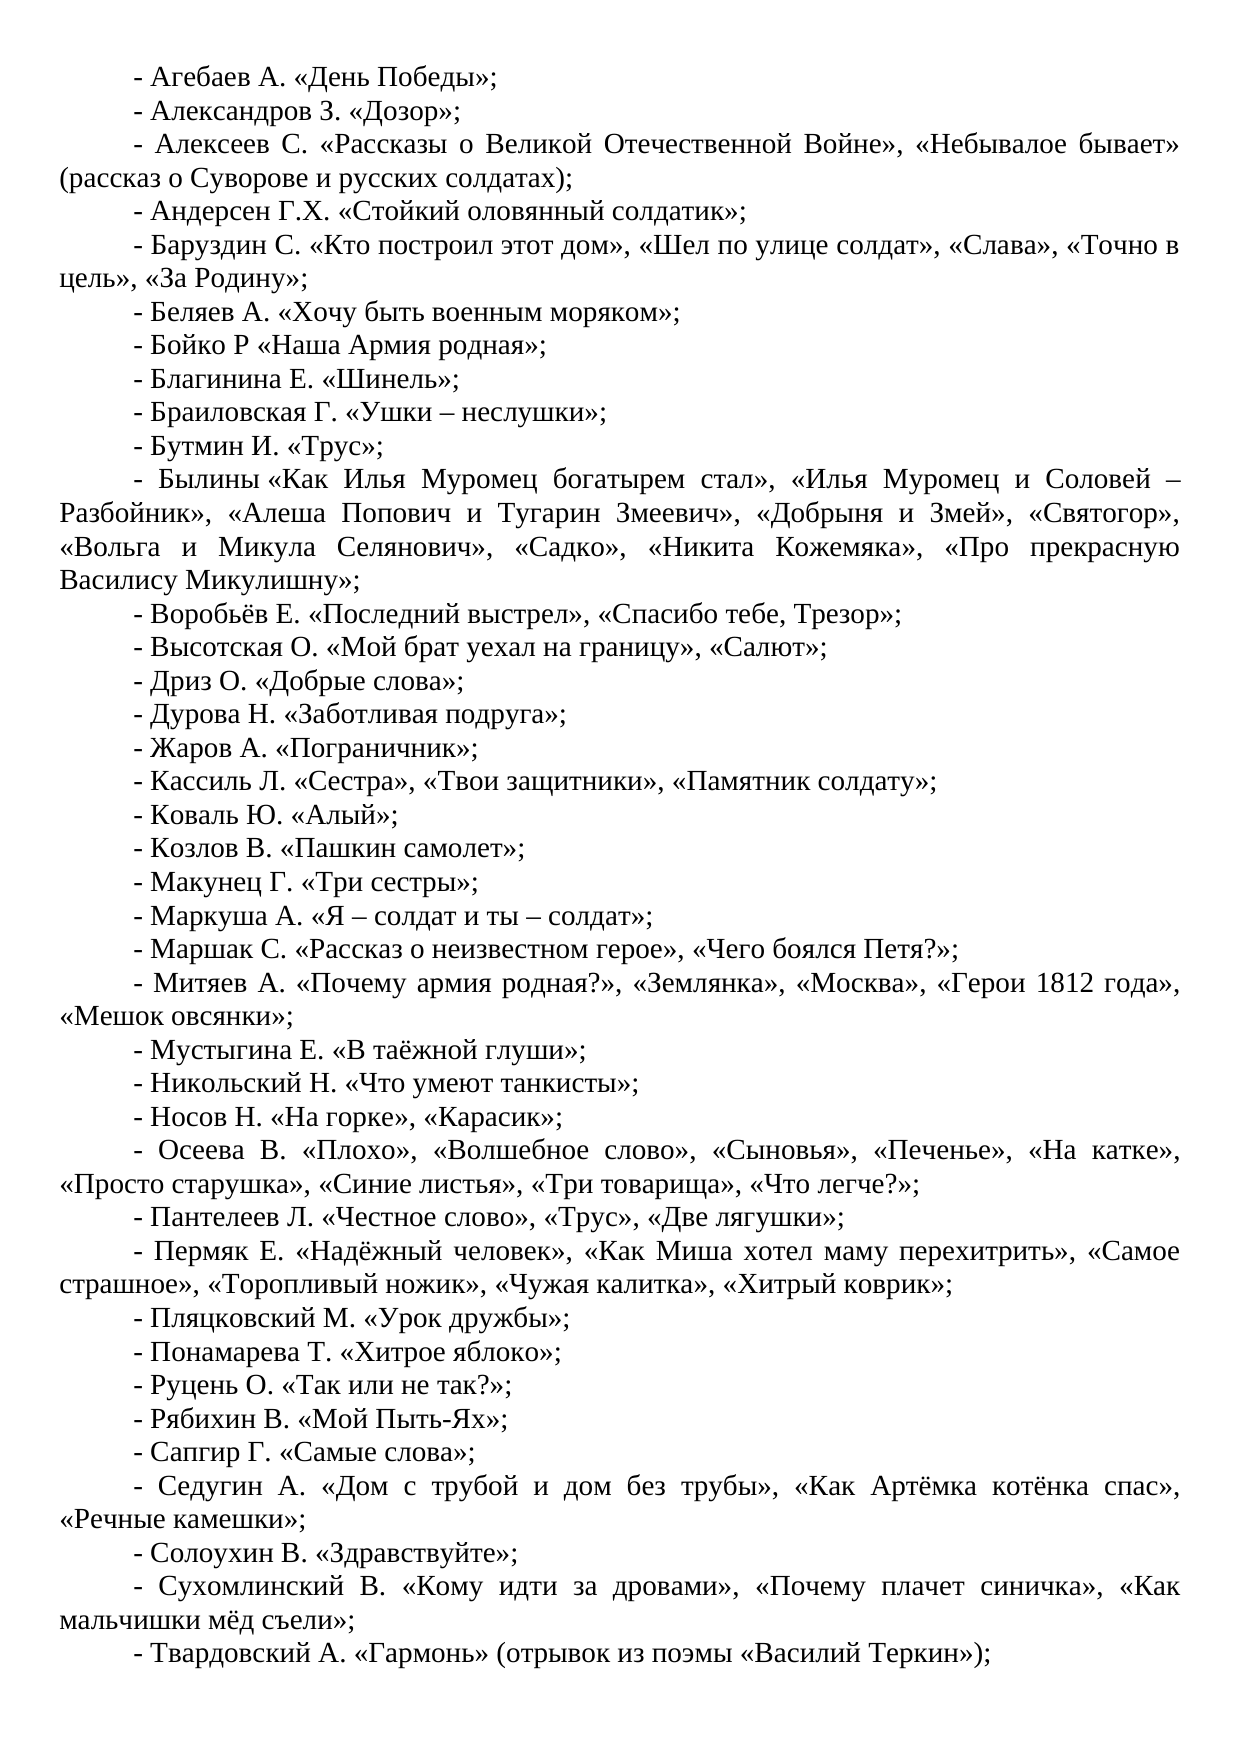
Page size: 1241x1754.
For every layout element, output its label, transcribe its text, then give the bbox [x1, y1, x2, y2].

text - Сапгир Г. «Самые слова»; [59, 1434, 1181, 1468]
text - Понамарева Т. «Хитрое яблоко»; [59, 1334, 1181, 1367]
text - Дурова Н. «Заботливая подруга»; [59, 696, 1181, 730]
text - Солоухин В. «Здравствуйте»; [59, 1535, 1181, 1568]
text - Жаров А. «Пограничник»; [59, 730, 1181, 763]
text - Маркуша А. «Я – солдат и ты – солдат»; [59, 898, 1181, 931]
text - Александров З. «Дозор»; [59, 93, 1181, 126]
text - Коваль Ю. «Алый»; [59, 797, 1181, 831]
text - Твардовский А. «Гармонь» (отрывок из поэмы «Василий Теркин»); [59, 1636, 1181, 1669]
text - Носов Н. «На горке», «Карасик»; [59, 1099, 1181, 1132]
text - Митяев А. «Почему армия родная?», «Землянка», «Москва», «Герои 1812 года», «Мешок овсянки»; [59, 965, 1181, 1032]
text - Дриз О. «Добрые слова»; [59, 663, 1181, 696]
text - Сухомлинский В. «Кому идти за дровами», «Почему плачет синичка», «Как мальчишки мёд съели»; [59, 1568, 1181, 1636]
text - Козлов В. «Пашкин самолет»; [59, 831, 1181, 864]
text - Пантелеев Л. «Честное слово», «Трус», «Две лягушки»; [59, 1199, 1181, 1233]
text - Пляцковский М. «Урок дружбы»; [59, 1300, 1181, 1334]
text - Рябихин В. «Мой Пыть-Ях»; [59, 1401, 1181, 1434]
text - Маршак С. «Рассказ о неизвестном герое», «Чего боялся Петя?»; [59, 931, 1181, 965]
text - Кассиль Л. «Сестра», «Твои защитники», «Памятник солдату»; [59, 763, 1181, 797]
text - Браиловская Г. «Ушки – неслушки»; [59, 394, 1181, 428]
text - Беляев А. «Хочу быть военным моряком»; [59, 294, 1181, 327]
text - Руцень О. «Так или не так?»; [59, 1367, 1181, 1401]
text - Баруздин С. «Кто построил этот дом», «Шел по улице солдат», «Слава», «Точно в цель», «За Родину»; [59, 227, 1181, 294]
text - Агебаев А. «День Победы»; [59, 59, 1181, 93]
text - Осеева В. «Плохо», «Волшебное слово», «Сыновья», «Печенье», «На катке», «Просто старушка», «Синие листья», «Три товарища», «Что легче?»; [59, 1132, 1181, 1199]
text - Седугин А. «Дом с трубой и дом без трубы», «Как Артёмка котёнка спас», «Речные камешки»; [59, 1468, 1181, 1535]
text - Бутмин И. «Трус»; [59, 428, 1181, 462]
text - Никольский Н. «Что умеют танкисты»; [59, 1065, 1181, 1099]
text - Андерсен Г.Х. «Стойкий оловянный солдатик»; [59, 193, 1181, 227]
text - Воробьёв Е. «Последний выстрел», «Спасибо тебе, Трезор»; [59, 596, 1181, 629]
text - Пермяк Е. «Надёжный человек», «Как Миша хотел маму перехитрить», «Самое страшное», «Торопливый ножик», «Чужая калитка», «Хитрый коврик»; [59, 1233, 1181, 1300]
text - Бойко Р «Наша Армия родная»; [59, 327, 1181, 361]
text - Мустыгина Е. «В таёжной глуши»; [59, 1032, 1181, 1065]
text - Макунец Г. «Три сестры»; [59, 864, 1181, 898]
text - Высотская О. «Мой брат уехал на границу», «Салют»; [59, 629, 1181, 663]
text - Алексеев С. «Рассказы о Великой Отечественной Войне», «Небывалое бывает» (рассказ о Суворове и русских солдатах); [59, 126, 1181, 193]
text - Благинина Е. «Шинель»; [59, 361, 1181, 394]
text - Былины «Как Илья Муромец богатырем стал», «Илья Муромец и Соловей – Разбойник», «Алеша Попович и Тугарин Змеевич», «Добрыня и Змей», «Святогор», «Вольга и Микула Селянович», «Садко», «Никита Кожемяка», «Про прекрасную Василису Микулишну»; [59, 462, 1181, 596]
